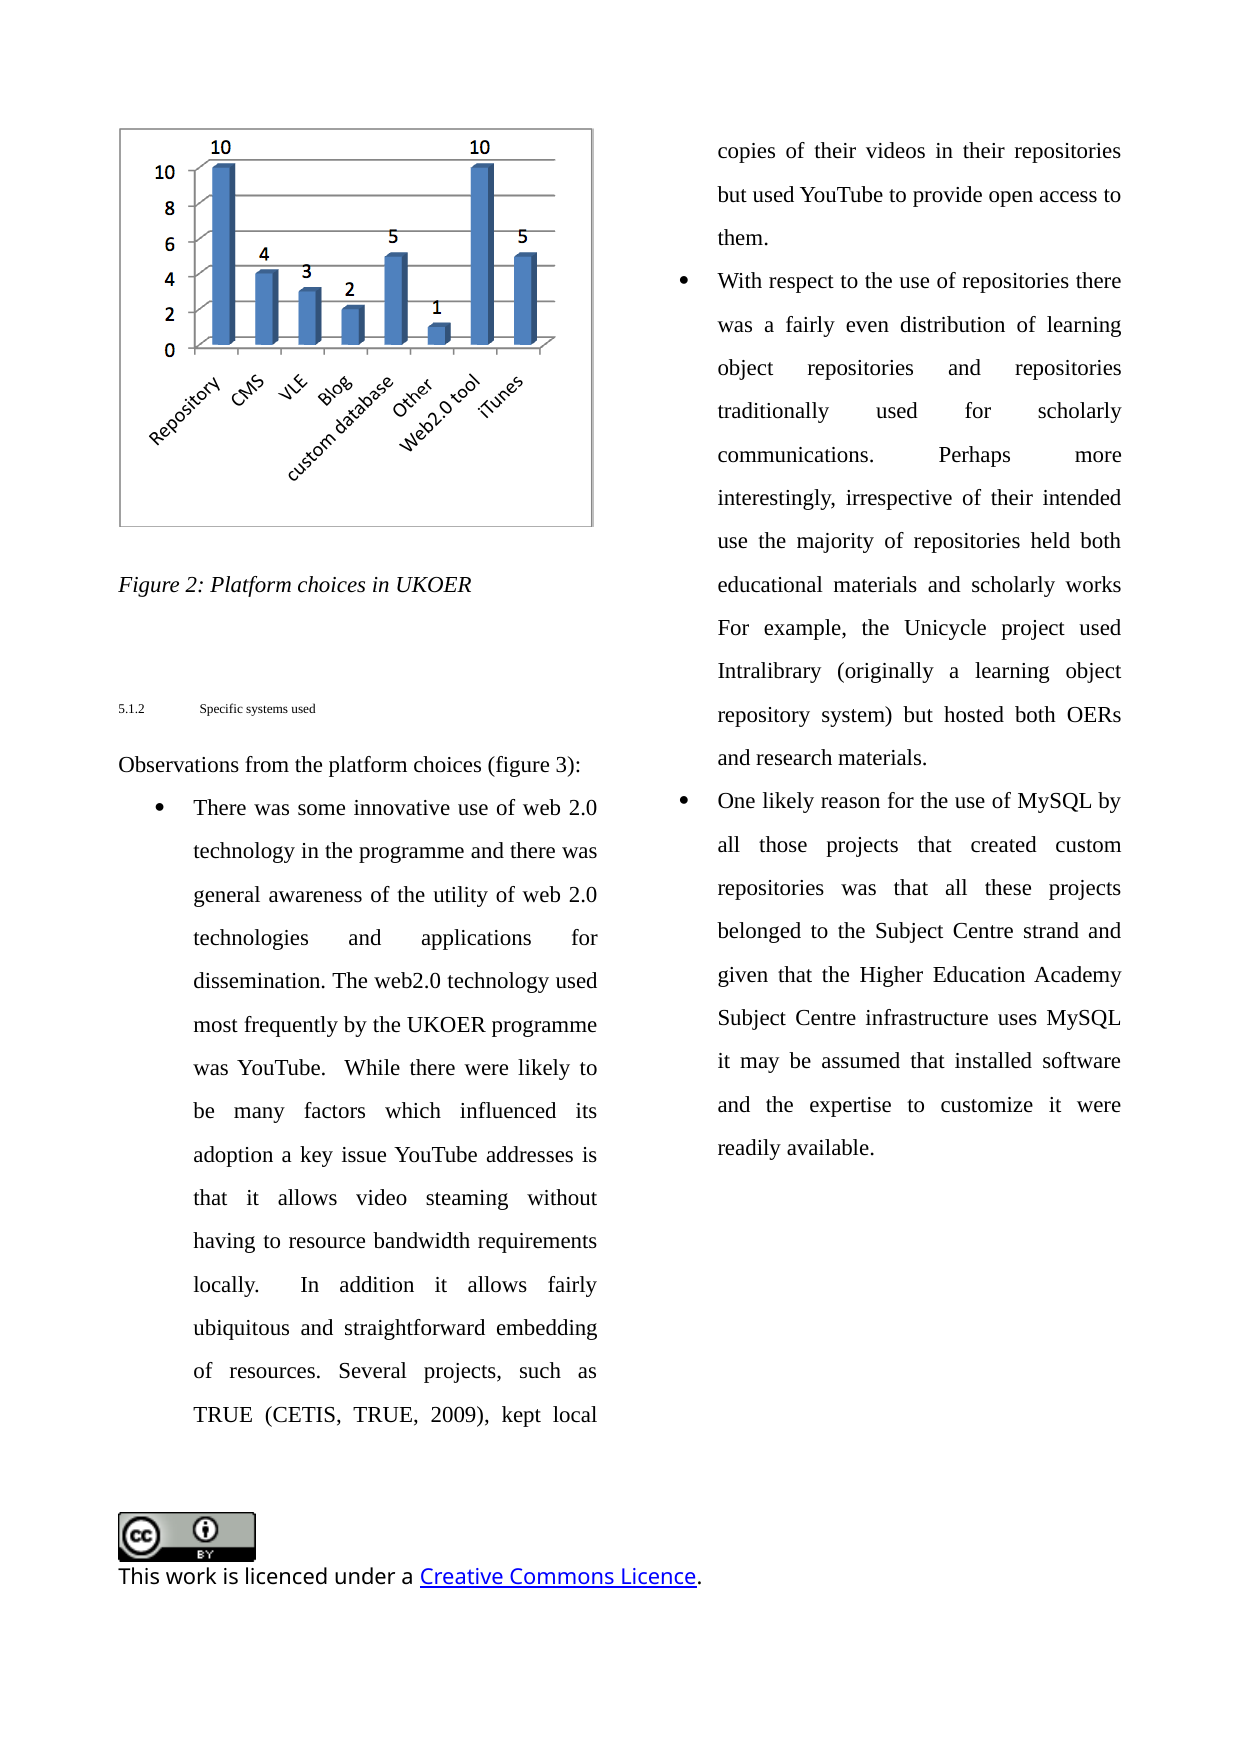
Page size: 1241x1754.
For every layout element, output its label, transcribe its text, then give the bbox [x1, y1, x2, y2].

picture [118, 1512, 256, 1562]
list With respect to the use of repositories there was a fairly even distribution of learning object repositories and repositories traditionally used for scholarly communications. Perhaps more interestingly, irrespective of their intended use the majority of repositories held both educational materials and scholarly works For example, the Unicycle project used Intralibrary (originally a learning object repository system) but hosted both OERs and research materials. [680, 259, 1122, 779]
list There was some innovative use of web 2.0 technology in the programme and there was general awareness of the utility of web 2.0 technologies and applications for dissemination. The web2.0 technology used most frequently by the UKOER programme was YouTube. While there were likely to be many factors which influenced its adoption a key issue YouTube addresses is that it allows video steaming without having to resource bandwidth requirements locally. In addition it allows fairly ubiquitous and straightforward embedding of resources. Several projects, such as TRUE (CETIS, TRUE, 2009), kept local copies of their videos in their repositories but used YouTube to provide open access to them. [156, 786, 598, 1436]
subtitle Specific systems used [118, 692, 598, 736]
text Observations from the platform choices (figure 3): [118, 742, 598, 786]
text Figure 2: Platform choices in UKOER [118, 562, 598, 606]
list One likely reason for the use of MySQL by all those projects that created custom repositories was that all these projects belonged to the Subject Centre strand and given that the Higher Education Academy Subject Centre infrastructure uses MySQL it may be assumed that installed software and the expertise to customize it were readily available. [680, 779, 1122, 1169]
picture [118, 128, 594, 527]
list There was some innovative use of web 2.0 technology in the programme and there was general awareness of the utility of web 2.0 technologies and applications for dissemination. The web2.0 technology used most frequently by the UKOER programme was YouTube. While there were likely to be many factors which influenced its adoption a key issue YouTube addresses is that it allows video steaming without having to resource bandwidth requirements locally. In addition it allows fairly ubiquitous and straightforward embedding of resources. Several projects, such as TRUE (CETIS, TRUE, 2009), kept local copies of their videos in their repositories but used YouTube to provide open access to them. [680, 129, 1122, 259]
